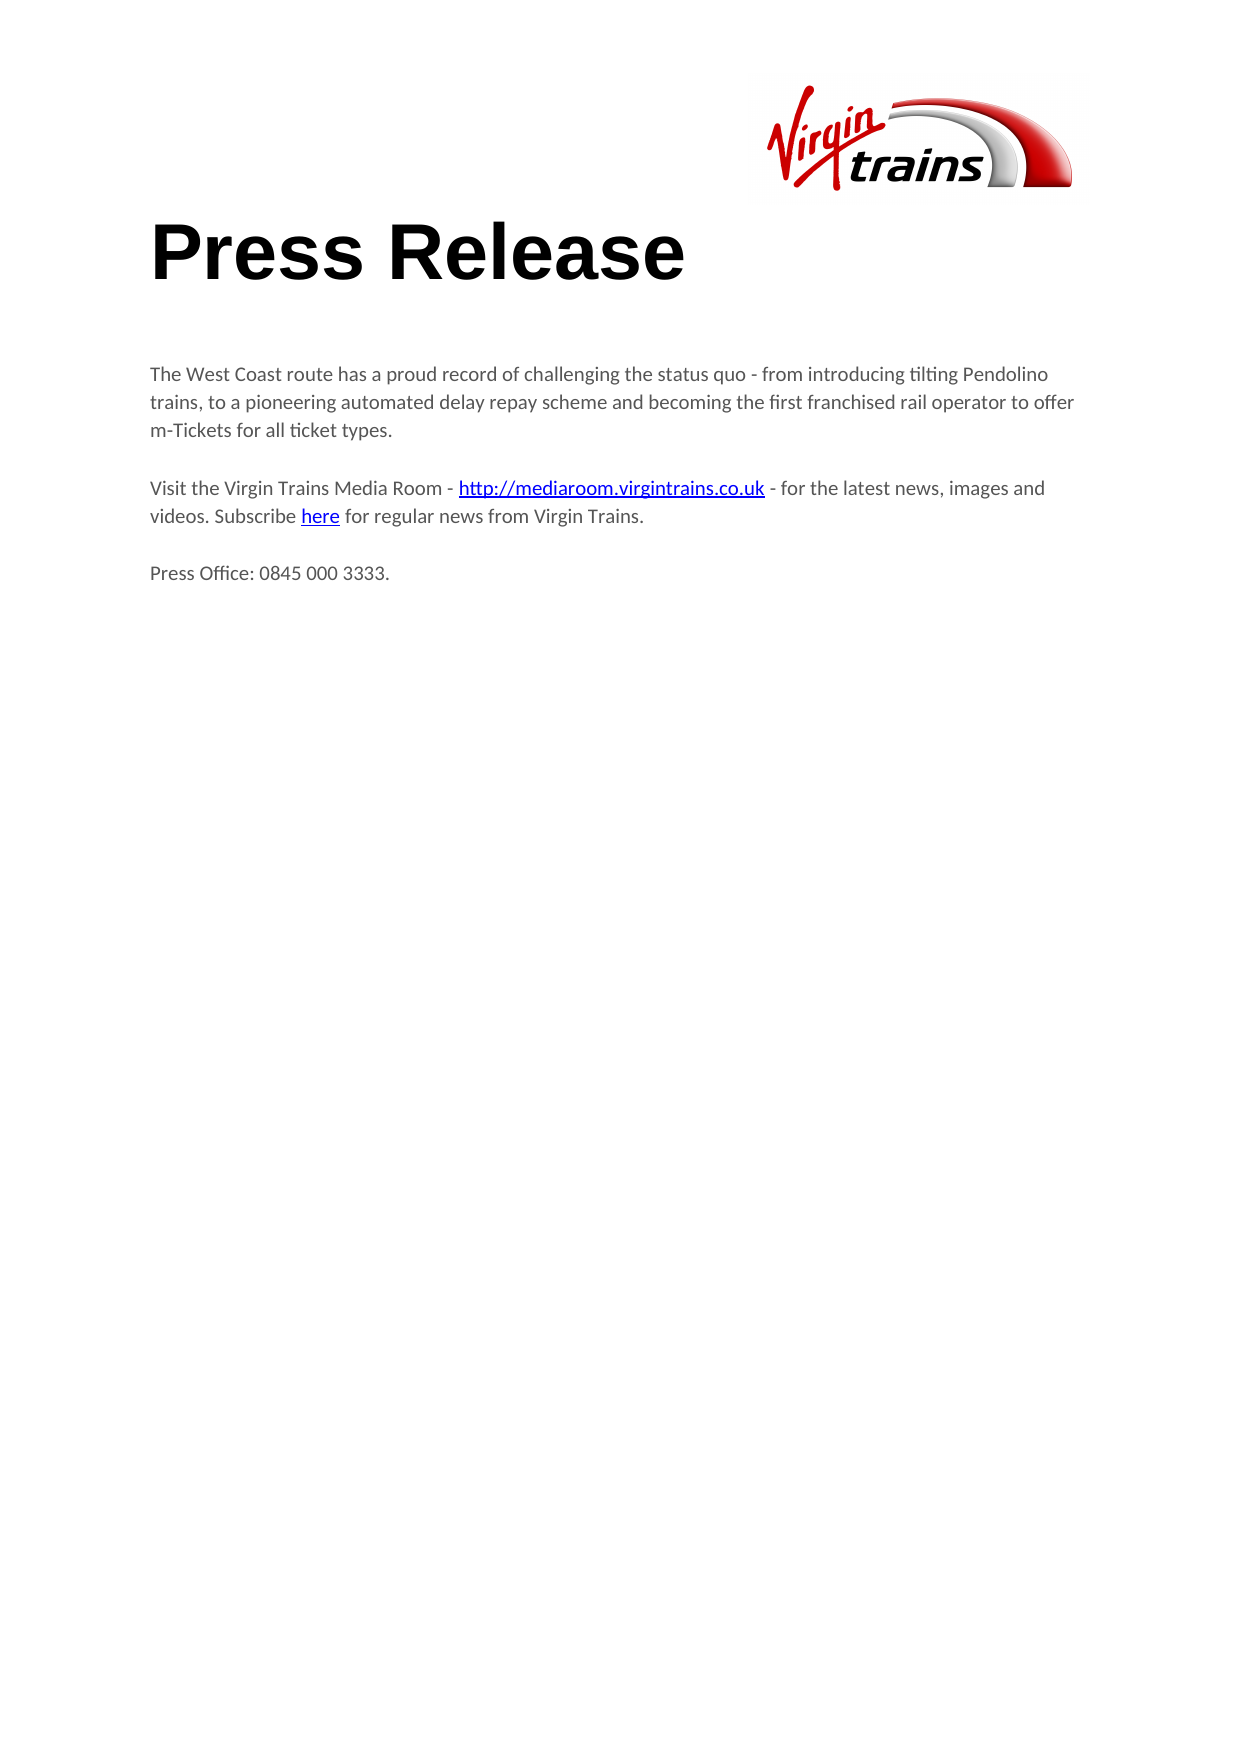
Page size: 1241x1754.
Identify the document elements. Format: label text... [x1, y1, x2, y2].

picture [748, 73, 1091, 205]
text Press Office: 0845 000 3333. [150, 557, 1090, 586]
text The West Coast route has a proud record of challenging the status quo - from introducing tilting Pendolino trains, to a pioneering automated delay repay scheme and becoming the first franchised rail operator to offer m-Tickets for all ticket types. [150, 358, 1090, 443]
text Visit the Virgin Trains Media Room - http://mediaroom.virgintrains.co.uk - for the latest news, images and videos. Subscribe here for regular news from Virgin Trains. [150, 472, 1090, 528]
